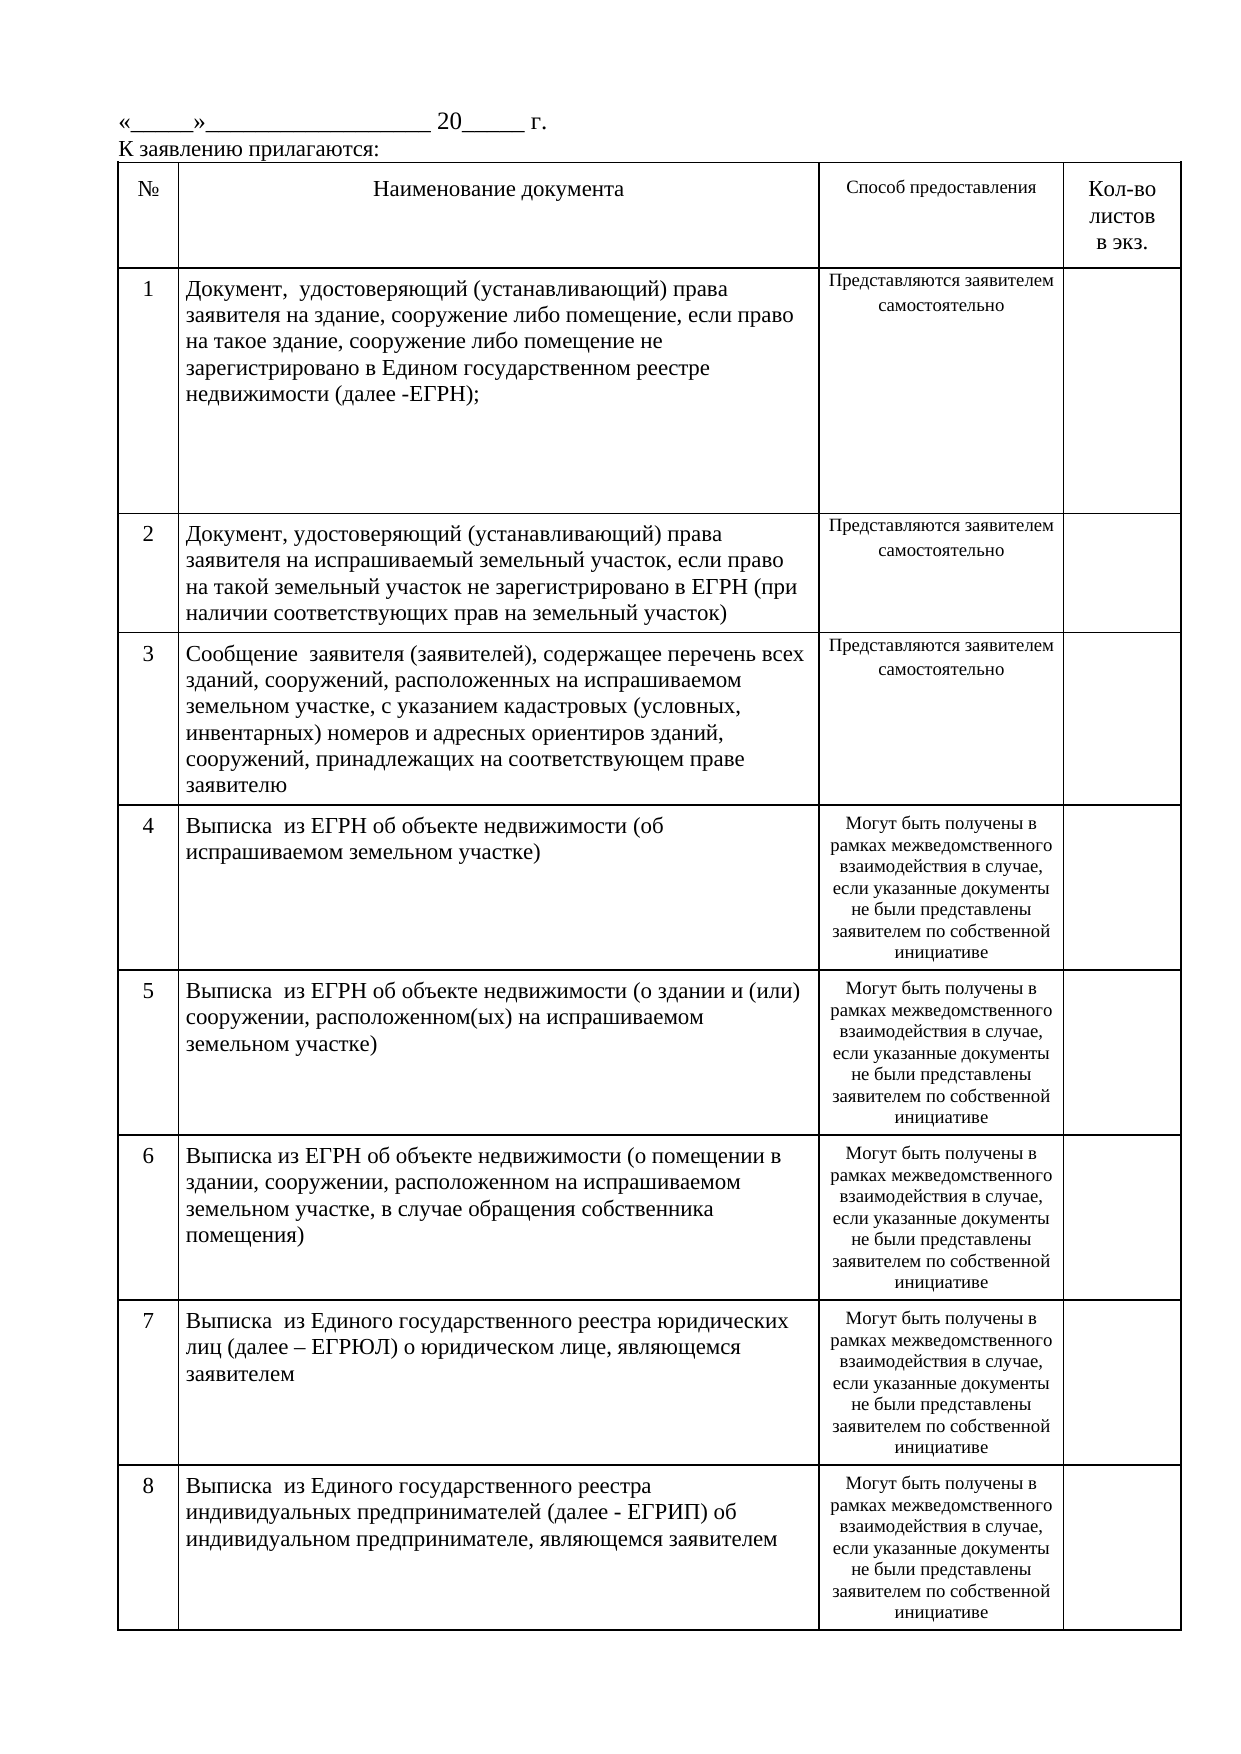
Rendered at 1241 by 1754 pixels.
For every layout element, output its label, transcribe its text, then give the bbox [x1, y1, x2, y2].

table_cell Документ, удостоверяющий (устанавливающий) права заявителя на испрашиваемый земельный участок, если право на такой земельный участок не зарегистрировано в ЕГРН (при наличии соответствующих прав на земельный участок) [179, 514, 818, 632]
table_cell Выписка из ЕГРН об объекте недвижимости (о помещении в здании, сооружении, расположенном на испрашиваемом земельном участке, в случае обращения собственника помещения) [179, 1136, 818, 1299]
table_cell [1064, 1466, 1180, 1629]
table_cell Могут быть получены в рамках межведомственного взаимодействия в случае, если указанные документы не были представлены заявителем по собственной инициативе [820, 806, 1063, 969]
table_cell Выписка из ЕГРН об объекте недвижимости (о здании и (или) сооружении, расположенном(ых) на испрашиваемом земельном участке) [179, 971, 818, 1134]
table_header Наименование документа [179, 163, 818, 267]
table_cell [1064, 1301, 1180, 1464]
table_cell 5 [119, 971, 178, 1134]
table_header Способ предоставления [820, 163, 1063, 267]
table_cell Могут быть получены в рамках межведомственного взаимодействия в случае, если указанные документы не были представлены заявителем по собственной инициативе [820, 1466, 1063, 1629]
table_cell Выписка из ЕГРН об объекте недвижимости (об испрашиваемом земельном участке) [179, 806, 818, 969]
table_cell Выписка из Единого государственного реестра юридических лиц (далее – ЕГРЮЛ) о юридическом лице, являющемся заявителем [179, 1301, 818, 1464]
table_cell 6 [119, 1136, 178, 1299]
table_header Кол-во листов в экз. [1064, 163, 1180, 267]
table_cell Представляются заявителем самостоятельно [820, 633, 1063, 804]
table_cell [1064, 1136, 1180, 1299]
table_cell 4 [119, 806, 178, 969]
table_cell Могут быть получены в рамках межведомственного взаимодействия в случае, если указанные документы не были представлены заявителем по собственной инициативе [820, 1136, 1063, 1299]
table_cell Документ, удостоверяющий (устанавливающий) права заявителя на здание, сооружение либо помещение, если право на такое здание, сооружение либо помещение не зарегистрировано в Едином государственном реестре недвижимости (далее -ЕГРН); [179, 269, 818, 512]
table_cell 2 [119, 514, 178, 632]
table_cell Представляются заявителем самостоятельно [820, 514, 1063, 632]
table_cell [1064, 514, 1180, 632]
table_cell Могут быть получены в рамках межведомственного взаимодействия в случае, если указанные документы не были представлены заявителем по собственной инициативе [820, 1301, 1063, 1464]
table_cell [1064, 633, 1180, 804]
table_cell Выписка из Единого государственного реестра индивидуальных предпринимателей (далее - ЕГРИП) об индивидуальном предпринимателе, являющемся заявителем [179, 1466, 818, 1629]
text К заявлению прилагаются: [118, 135, 1181, 161]
table_header № [119, 163, 178, 267]
table_cell Могут быть получены в рамках межведомственного взаимодействия в случае, если указанные документы не были представлены заявителем по собственной инициативе [820, 971, 1063, 1134]
table_cell Представляются заявителем самостоятельно [820, 269, 1063, 512]
table_cell [1064, 269, 1180, 512]
table_cell 1 [119, 269, 178, 512]
table_cell 7 [119, 1301, 178, 1464]
table_cell Сообщение заявителя (заявителей), содержащее перечень всех зданий, сооружений, расположенных на испрашиваемом земельном участке, с указанием кадастровых (условных, инвентарных) номеров и адресных ориентиров зданий, сооружений, принадлежащих на соответствующем праве заявителю [179, 633, 818, 804]
table_cell 3 [119, 633, 178, 804]
table_cell [1064, 806, 1180, 969]
table_cell 8 [119, 1466, 178, 1629]
text «_____»__________________ 20_____ г. [118, 106, 1181, 135]
table_cell [1064, 971, 1180, 1134]
